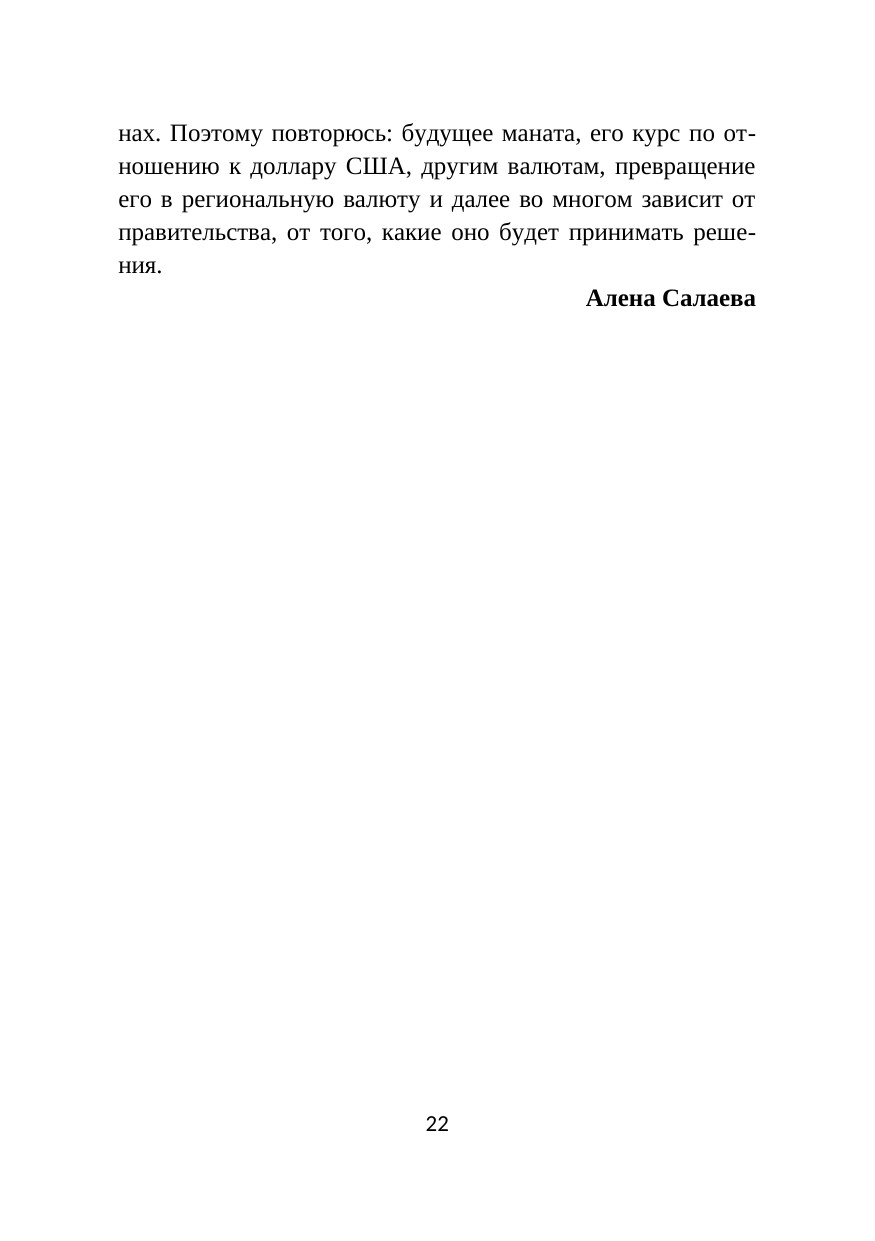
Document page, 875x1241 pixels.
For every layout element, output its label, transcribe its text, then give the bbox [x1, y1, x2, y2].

text Алена Салаева [118, 283, 756, 312]
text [118, 118, 756, 279]
